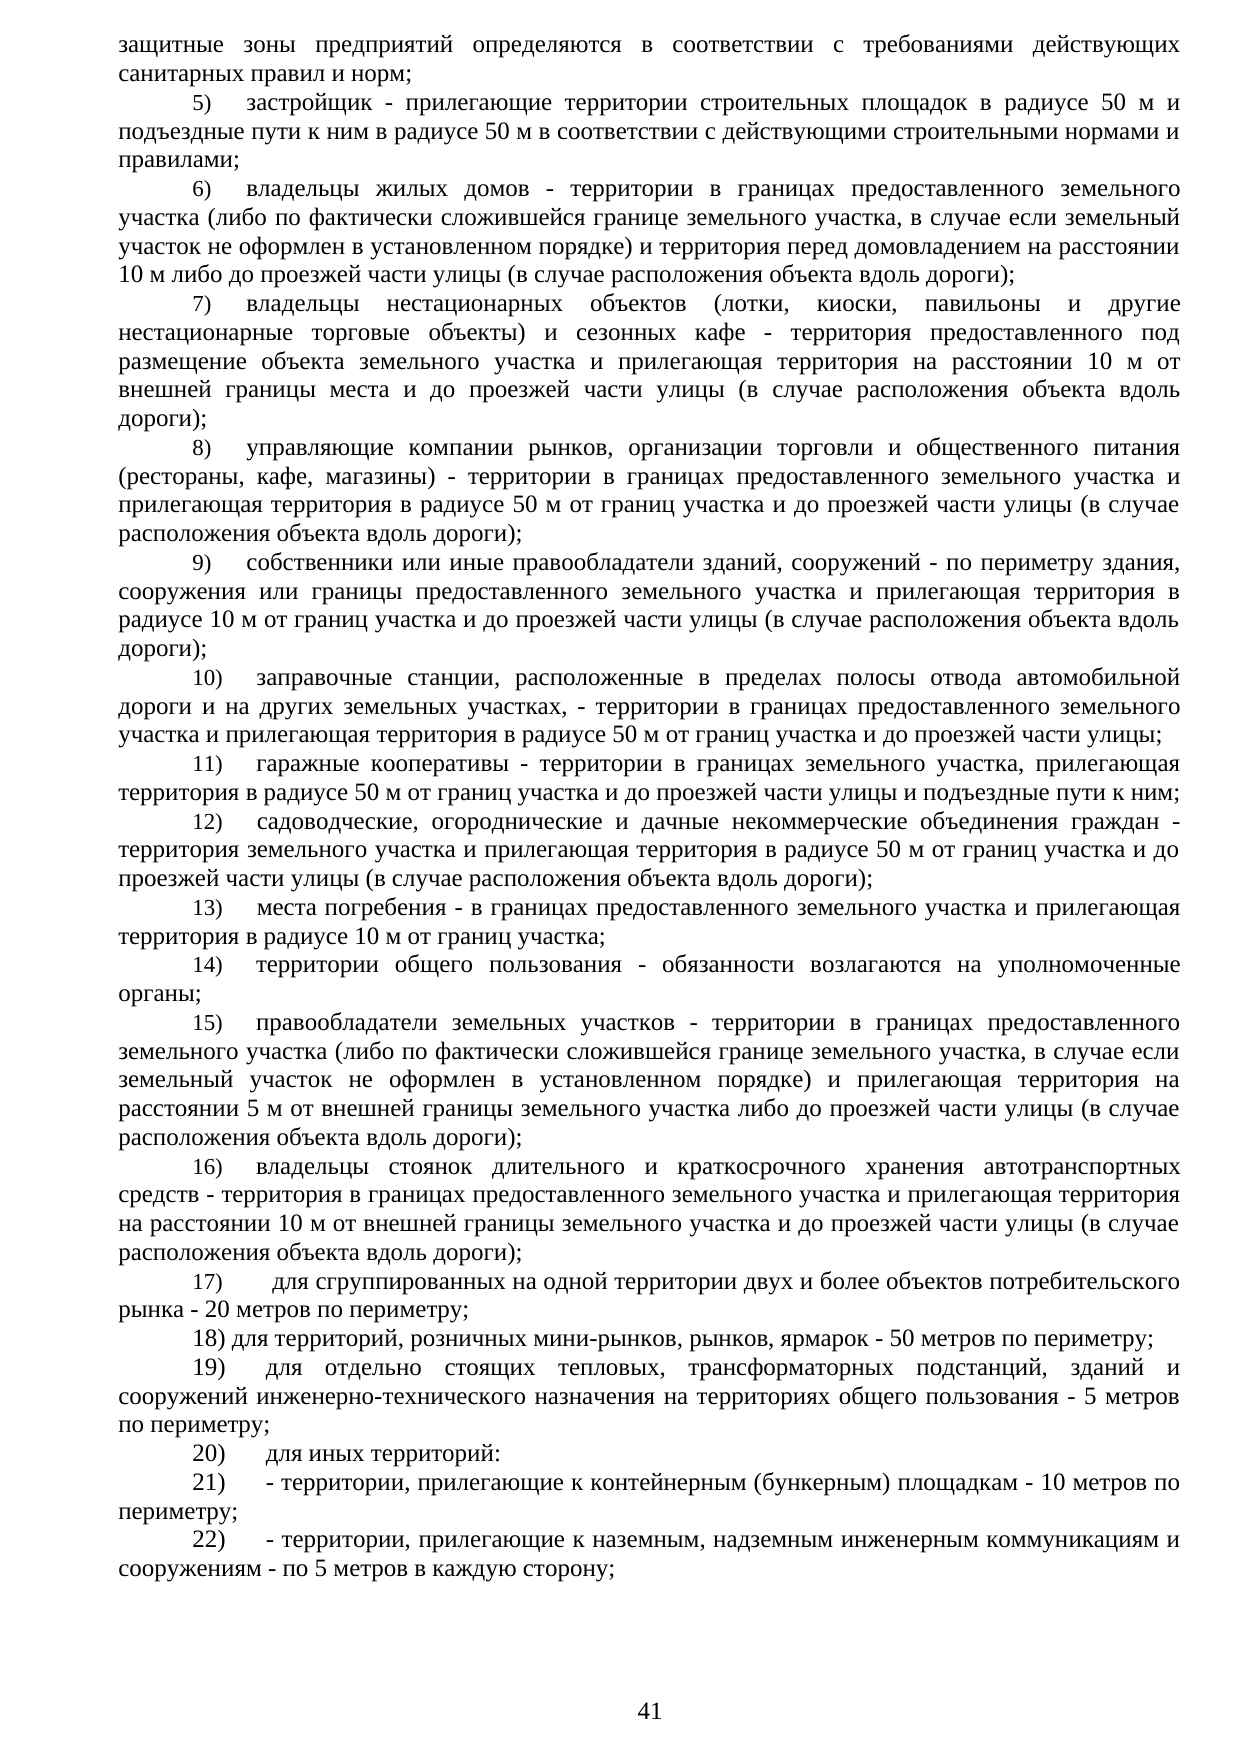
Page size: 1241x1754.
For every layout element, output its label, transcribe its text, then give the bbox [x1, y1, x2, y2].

list - территории, прилегающие к наземным, надземным инженерным коммуникациям и сооружениям - по в каждую сторону; [118, 1524, 1181, 1582]
list управляющие компании рынков, организации торговли и общественного питания (рестораны, кафе, магазины) - территории в границах предоставленного земельного участка и прилегающая территория в радиусе 50 м от границ участка и до проезжей части улицы (в случае расположения объекта вдоль дороги); [118, 432, 1181, 547]
list заправочные станции, расположенные в пределах полосы отвода автомобильной дороги и на других земельных участках, - территории в границах предоставленного земельного участка и прилегающая территория в радиусе 50 м от границ участка и до проезжей части улицы; [118, 662, 1181, 748]
list застройщик - прилегающие территории строительных площадок в радиусе 50 м и подъездные пути к ним в радиусе 50 м в соответствии с действующими строительными нормами и правилами; [118, 87, 1181, 173]
list владельцы нестационарных объектов (лотки, киоски, павильоны и другие нестационарные торговые объекты) и сезонных кафе - территория предоставленного под размещение объекта земельного участка и прилегающая территория на расстоянии 10 м от внешней границы места и до проезжей части улицы (в случае расположения объекта вдоль дороги); [118, 288, 1181, 432]
list правообладатели земельных участков - территории в границах предоставленного земельного участка (либо по фактически сложившейся границе земельного участка, в случае если земельный участок не оформлен в установленном порядке) и прилегающая территория на расстоянии 5 м от внешней границы земельного участка либо до проезжей части улицы (в случае расположения объекта вдоль дороги); [118, 1007, 1181, 1151]
list гаражные кооперативы - территории в границах земельного участка, прилегающая территория в радиусе 50 м от границ участка и до проезжей части улицы и подъездные пути к ним; [118, 748, 1181, 806]
list для сгруппированных на одной территории двух и более объектов потребительского рынка - по периметру; [118, 1266, 1181, 1323]
list для отдельно стоящих тепловых, трансформаторных подстанций, зданий и сооружений инженерно-технического назначения на территориях общего пользования - по периметру; [118, 1352, 1181, 1438]
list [118, 29, 1181, 87]
list места погребения - в границах предоставленного земельного участка и прилегающая территория в радиусе 10 м от границ участка; [118, 892, 1181, 949]
list - территории, прилегающие к контейнерным (бункерным) площадкам - по периметру; [118, 1467, 1181, 1524]
list владельцы стоянок длительного и краткосрочного хранения автотранспортных средств - территория в границах предоставленного земельного участка и прилегающая территория на расстоянии 10 м от внешней границы земельного участка и до проезжей части улицы (в случае расположения объекта вдоль дороги); [118, 1151, 1181, 1266]
list территории общего пользования - обязанности возлагаются на уполномоченные органы; [118, 949, 1181, 1007]
list садоводческие, огороднические и дачные некоммерческие объединения граждан - территория земельного участка и прилегающая территория в радиусе 50 м от границ участка и до проезжей части улицы (в случае расположения объекта вдоль дороги); [118, 806, 1181, 892]
list для иных территорий: [118, 1438, 1181, 1467]
text 18) для территорий, розничных мини-рынков, рынков, ярмарок - по периметру; [118, 1323, 1181, 1352]
list владельцы жилых домов - территории в границах предоставленного земельного участка (либо по фактически сложившейся границе земельного участка, в случае если земельный участок не оформлен в установленном порядке) и территория перед домовладением на расстоянии 10 м либо до проезжей части улицы (в случае расположения объекта вдоль дороги); [118, 173, 1181, 288]
list собственники или иные правообладатели зданий, сооружений - по периметру здания, сооружения или границы предоставленного земельного участка и прилегающая территория в радиусе 10 м от границ участка и до проезжей части улицы (в случае расположения объекта вдоль дороги); [118, 547, 1181, 662]
